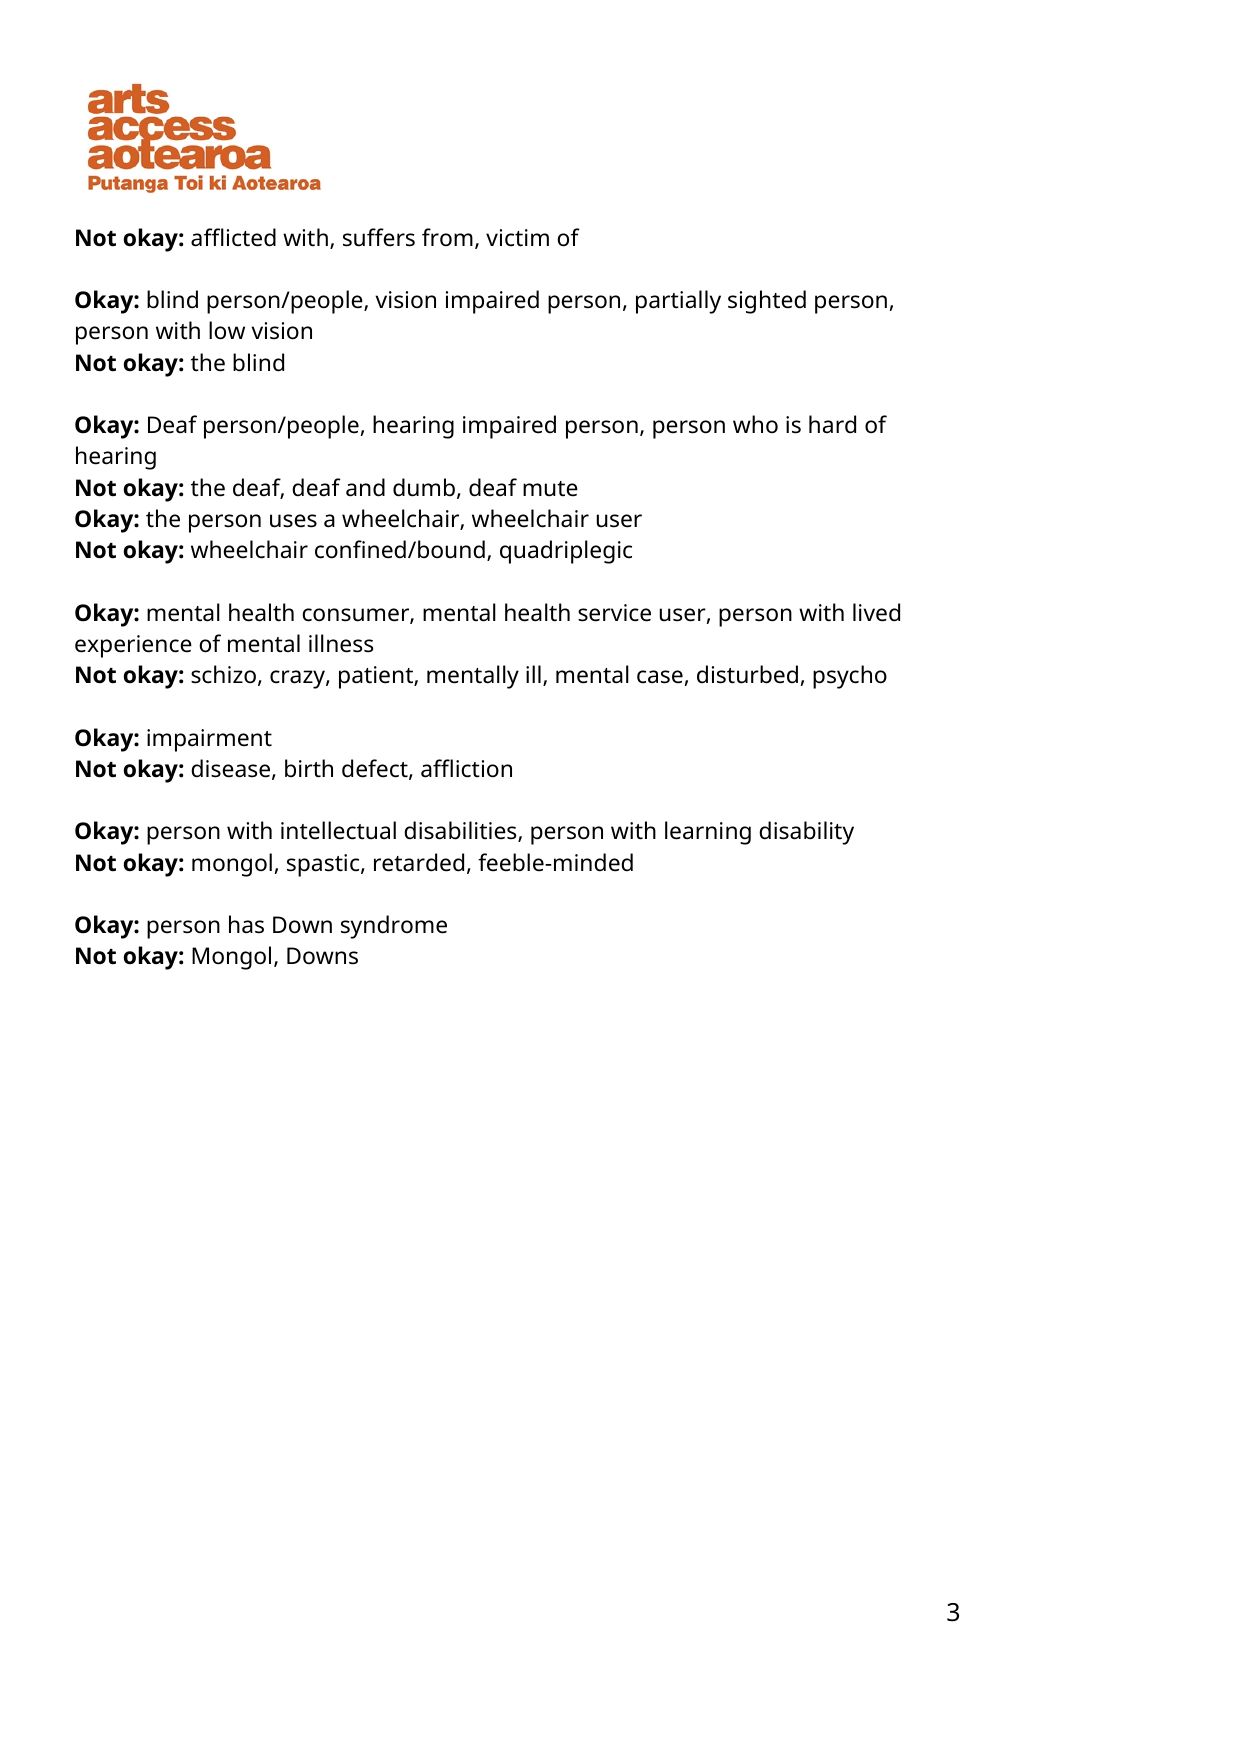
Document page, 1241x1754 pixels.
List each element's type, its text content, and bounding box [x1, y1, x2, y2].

text Okay: blind person/people, vision impaired person, partially sighted person, person with low vision [74, 284, 960, 346]
text Not okay: afflicted with, suffers from, victim of [74, 221, 960, 253]
text Not okay: the deaf, deaf and dumb, deaf mute [74, 471, 960, 503]
text Okay: person has Down syndrome [74, 909, 960, 940]
text Not okay: the blind [74, 346, 960, 378]
text Not okay: schizo, crazy, patient, mentally ill, mental case, disturbed, psycho [74, 659, 960, 690]
text Okay: person with intellectual disabilities, person with learning disability [74, 815, 960, 846]
text Okay: impairment [74, 721, 960, 753]
text Not okay: disease, birth defect, affliction [74, 753, 960, 784]
text Okay: the person uses a wheelchair, wheelchair user [74, 503, 960, 534]
text Okay: mental health consumer, mental health service user, person with lived experience of mental illness [74, 596, 960, 659]
text Okay: Deaf person/people, hearing impaired person, person who is hard of hearing [74, 409, 960, 471]
text Not okay: mongol, spastic, retarded, feeble-minded [74, 846, 960, 878]
text Not okay: wheelchair confined/bound, quadriplegic [74, 534, 960, 565]
picture [73, 73, 342, 206]
text Not okay: Mongol, Downs [74, 940, 960, 971]
